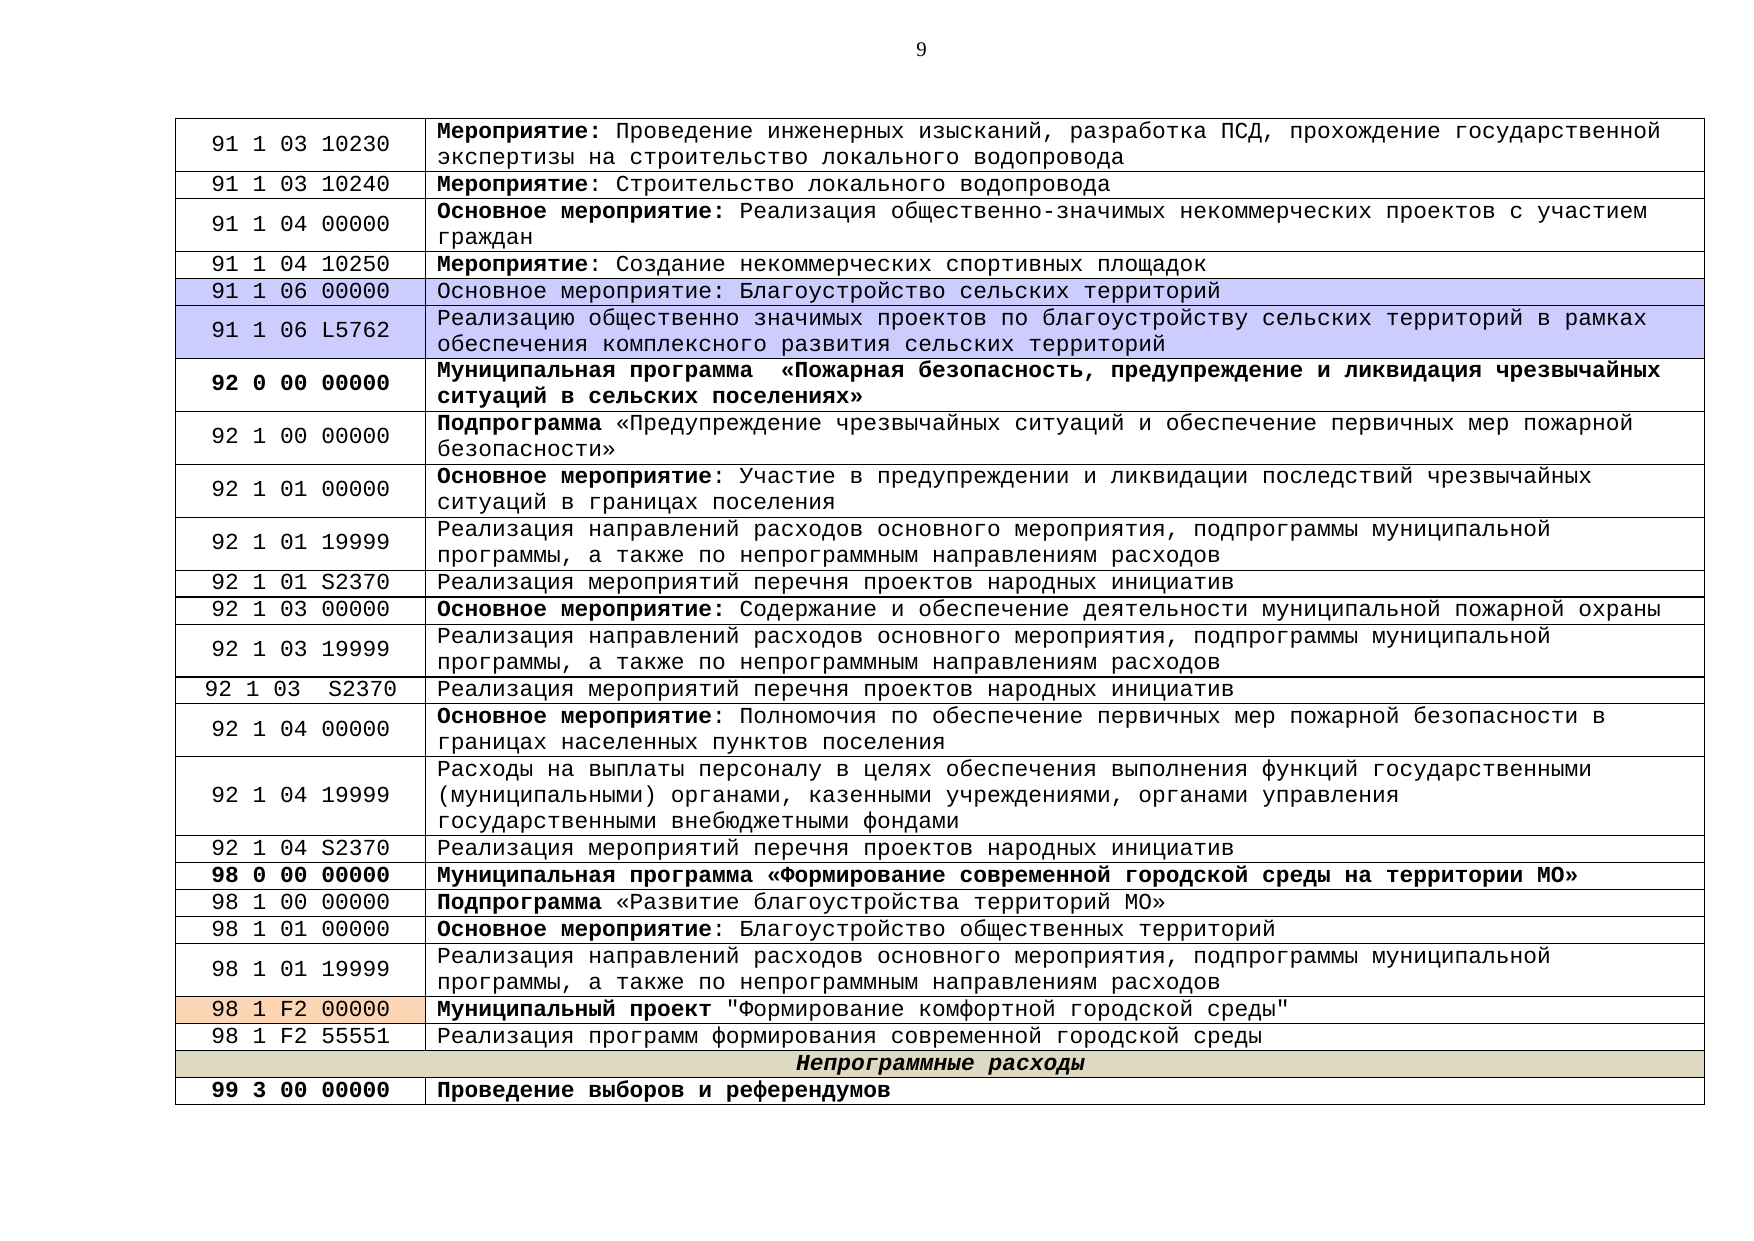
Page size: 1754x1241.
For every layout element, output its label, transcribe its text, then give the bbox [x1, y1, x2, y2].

table_cell Муниципальная программа «Формирование современной городской среды на территории МО» [426, 863, 1704, 889]
table_cell Реализация направлений расходов основного мероприятия, подпрограммы муниципальной программы, а также по непрограммным направлениям расходов [426, 625, 1704, 676]
table_cell 98 1 F2 55551 [176, 1024, 425, 1050]
table_cell 91 1 04 10250 [176, 252, 425, 278]
table_cell Основное мероприятие: Содержание и обеспечение деятельности муниципальной пожарной охраны [426, 598, 1704, 623]
table_cell 91 1 03 10240 [176, 172, 425, 198]
table_cell Реализация программ формирования современной городской среды [426, 1024, 1704, 1050]
table_cell 92 1 01 19999 [176, 518, 425, 569]
table_cell 91 1 06 L5762 [176, 306, 425, 358]
table_cell 92 0 00 00000 [176, 359, 425, 411]
table_cell Проведение выборов и референдумов [426, 1078, 1704, 1104]
table_cell Муниципальная программа «Пожарная безопасность, предупреждение и ликвидация чрезвычайных ситуаций в сельских поселениях» [426, 359, 1704, 411]
table_cell 98 1 F2 00000 [176, 997, 425, 1023]
table_cell 92 1 04 S2370 [176, 836, 425, 862]
table_cell 92 1 03 00000 [176, 598, 425, 623]
table_cell Основное мероприятие: Благоустройство сельских территорий [426, 279, 1704, 305]
table_cell Реализация мероприятий перечня проектов народных инициатив [426, 571, 1704, 596]
table_cell Мероприятие: Создание некоммерческих спортивных площадок [426, 252, 1704, 278]
table_cell 98 1 01 19999 [176, 944, 425, 996]
table_cell 92 1 04 19999 [176, 757, 425, 835]
table_cell Реализация направлений расходов основного мероприятия, подпрограммы муниципальной программы, а также по непрограммным направлениям расходов [426, 944, 1704, 996]
table_cell 92 1 00 00000 [176, 412, 425, 464]
table_cell 98 1 00 00000 [176, 890, 425, 916]
table_cell 92 1 03 19999 [176, 625, 425, 676]
table_cell Мероприятие: Строительство локального водопровода [426, 172, 1704, 198]
table_cell Основное мероприятие: Реализация общественно-значимых некоммерческих проектов с участием граждан [426, 199, 1704, 251]
table_cell Основное мероприятие: Полномочия по обеспечение первичных мер пожарной безопасности в границах населенных пунктов поселения [426, 704, 1704, 756]
table_cell 92 1 01 S2370 [176, 571, 425, 596]
table_cell Реализация мероприятий перечня проектов народных инициатив [426, 836, 1704, 862]
table_cell Реализация мероприятий перечня проектов народных инициатив [426, 678, 1704, 703]
table_cell 99 3 00 00000 [176, 1078, 425, 1104]
table_cell 92 1 01 00000 [176, 465, 425, 517]
table_cell Мероприятие: Проведение инженерных изысканий, разработка ПСД, прохождение государственной экспертизы на строительство локального водопровода [426, 119, 1704, 171]
table_cell Непрограммные расходы [176, 1051, 1704, 1077]
table_cell 91 1 06 00000 [176, 279, 425, 305]
table_cell Реализация направлений расходов основного мероприятия, подпрограммы муниципальной программы, а также по непрограммным направлениям расходов [426, 518, 1704, 569]
table_cell Основное мероприятие: Участие в предупреждении и ликвидации последствий чрезвычайных ситуаций в границах поселения [426, 465, 1704, 517]
table_cell 91 1 03 10230 [176, 119, 425, 171]
table_cell Реализацию общественно значимых проектов по благоустройству сельских территорий в рамках обеспечения комплексного развития сельских территорий [426, 306, 1704, 358]
table_cell 98 0 00 00000 [176, 863, 425, 889]
table_cell Подпрограмма «Развитие благоустройства территорий МО» [426, 890, 1704, 916]
table_cell Муниципальный проект "Формирование комфортной городской среды" [426, 997, 1704, 1023]
table_cell 92 1 04 00000 [176, 704, 425, 756]
table_cell Подпрограмма «Предупреждение чрезвычайных ситуаций и обеспечение первичных мер пожарной безопасности» [426, 412, 1704, 464]
table_cell 92 1 03 S2370 [176, 678, 425, 703]
table_cell 98 1 01 00000 [176, 917, 425, 943]
table_cell 91 1 04 00000 [176, 199, 425, 251]
table_cell Расходы на выплаты персоналу в целях обеспечения выполнения функций государственными (муниципальными) органами, казенными учреждениями, органами управления государственными внебюджетными фондами [426, 757, 1704, 835]
table_cell Основное мероприятие: Благоустройство общественных территорий [426, 917, 1704, 943]
